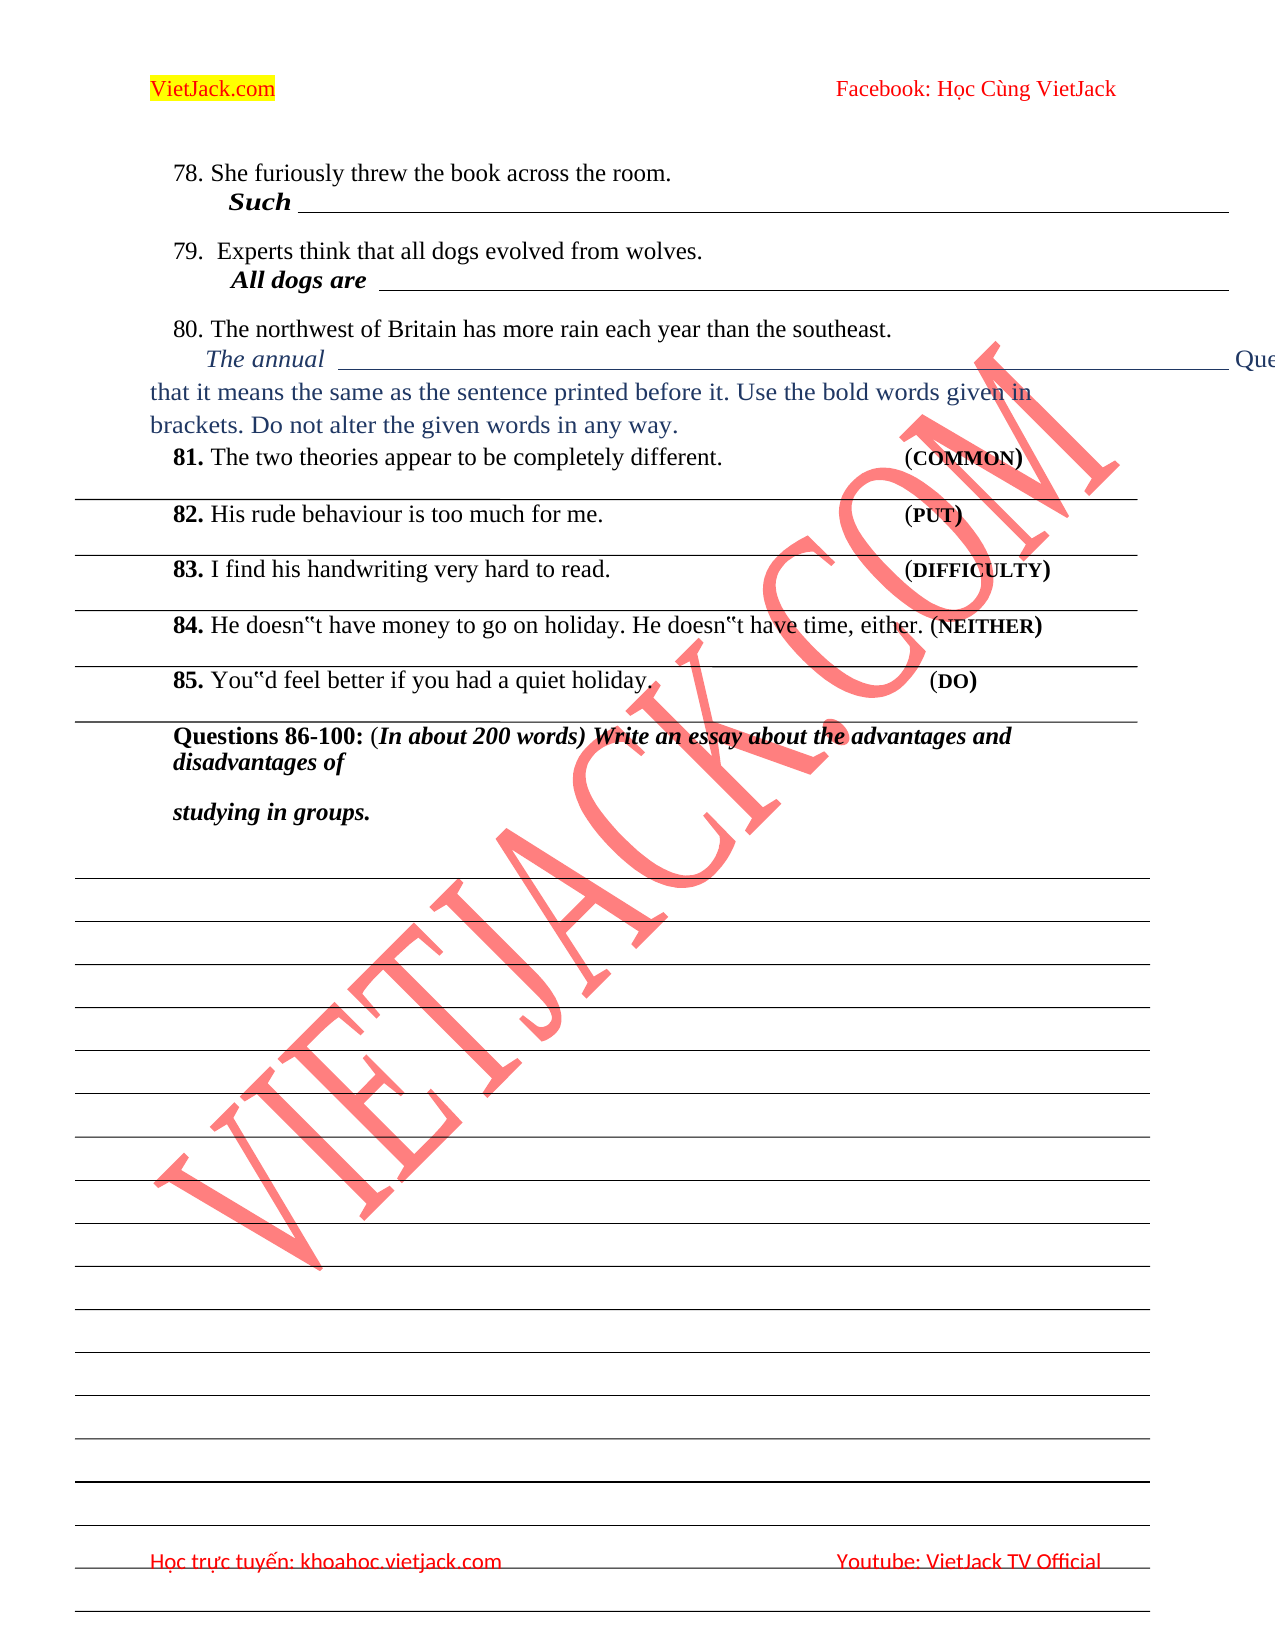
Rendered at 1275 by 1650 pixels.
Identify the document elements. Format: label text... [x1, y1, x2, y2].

list The northwest of Britain has more rain each year than the southeast. [173, 315, 1125, 343]
text  Such [173, 187, 1125, 216]
text Questions 86-100: (In about 200 words) Write an essay about the advantages and disadvantages of [173, 717, 1125, 776]
list Experts think that all dogs evolved from wolves. [173, 236, 1125, 265]
list You‟d feel better if you had a quiet holiday. (DO) [173, 662, 1125, 694]
subtitle  The annual Questions 81-85: Rewrite each of the following sentences in such a way that it means the same as the sentence printed before it. Use the bold words given in brackets. Do not alter the given words in any way. [150, 344, 1102, 439]
text  All dogs are [173, 265, 1125, 294]
list The two theories appear to be completely different. (COMMON) [173, 443, 1125, 471]
list His rude behaviour is too much for me. (PUT) [173, 495, 1125, 527]
list She furiously threw the book across the room. [173, 158, 1125, 187]
text studying in groups. [173, 797, 1125, 825]
list He doesn‟t have money to go on holiday. He doesn‟t have time, either. (NEITHER) [173, 606, 1125, 638]
list I find his handwriting very hard to read. (DIFFICULTY) [173, 551, 1125, 582]
